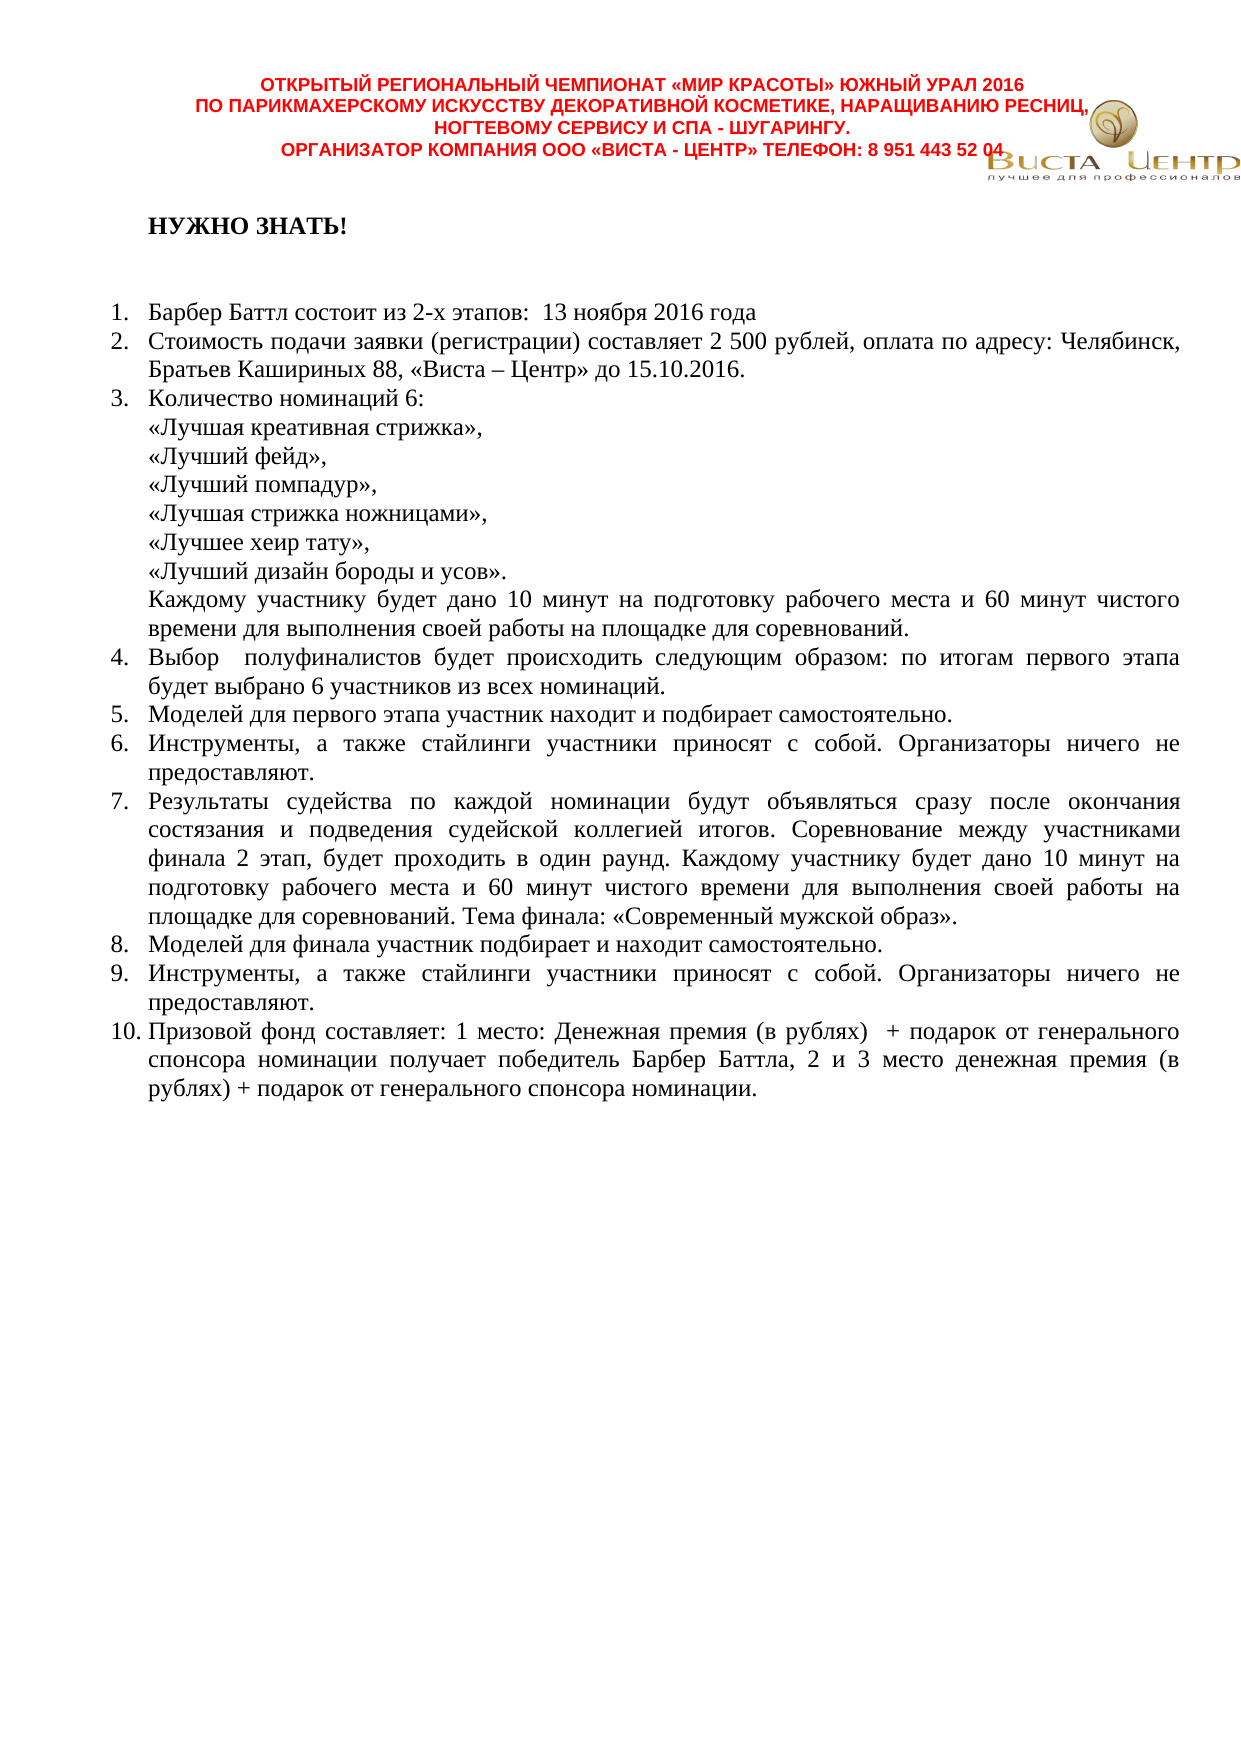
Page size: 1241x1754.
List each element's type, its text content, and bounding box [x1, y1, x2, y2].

text Каждому участнику будет дано 10 минут на подготовку рабочего места и 60 минут чистого времени для выполнения своей работы на площадке для соревнований. [148, 584, 1181, 642]
list Моделей для финала участник подбирает и находит самостоятельно. [110, 929, 1181, 958]
list Моделей для первого этапа участник находит и подбирает самостоятельно. [110, 699, 1181, 728]
text «Лучший дизайн бороды и усов». [148, 556, 1181, 584]
list Инструменты, а также стайлинги участники приносят с собой. Организаторы ничего не предоставляют. [110, 728, 1181, 786]
text «Лучшая креативная стрижка», [148, 412, 1181, 441]
list Барбер Баттл состоит из 2-х этапов: 13 ноября 2016 года [110, 297, 1181, 326]
list Выбор полуфиналистов будет происходить следующим образом: по итогам первого этапа будет выбрано 6 участников из всех номинаций. [110, 642, 1181, 699]
text «Лучшее хеир тату», [148, 527, 1181, 556]
text «Лучший помпадур», [148, 469, 1181, 498]
text «Лучший фейд», [148, 441, 1181, 469]
list Стоимость подачи заявки (регистрации) составляет 2 500 рублей, оплата по адресу: Челябинск, Братьев Кашириных 88, «Виста – Центр» до 15.10.2016. [110, 326, 1181, 383]
subtitle НУЖНО ЗНАТЬ! [148, 211, 1181, 240]
text «Лучшая стрижка ножницами», [148, 498, 1181, 527]
list Инструменты, а также стайлинги участники приносят с собой. Организаторы ничего не предоставляют. [110, 958, 1181, 1016]
list Призовой фонд составляет: 1 место: Денежная премия (в рублях) + подарок от генерального спонсора номинации получает победитель Барбер Баттла, 2 и 3 место денежная премия (в рублях) + подарок от генерального спонсора номинации. [110, 1016, 1181, 1102]
list Количество номинаций 6: [110, 383, 1181, 412]
list Результаты судейства по каждой номинации будут объявляться сразу после окончания состязания и подведения судейской коллегией итогов. Соревнование между участниками финала 2 этап, будет проходить в один раунд. Каждому участнику будет дано 10 минут на подготовку рабочего места и 60 минут чистого времени для выполнения своей работы на площадке для соревнований. Тема финала: «Современный мужской образ». [110, 786, 1181, 929]
